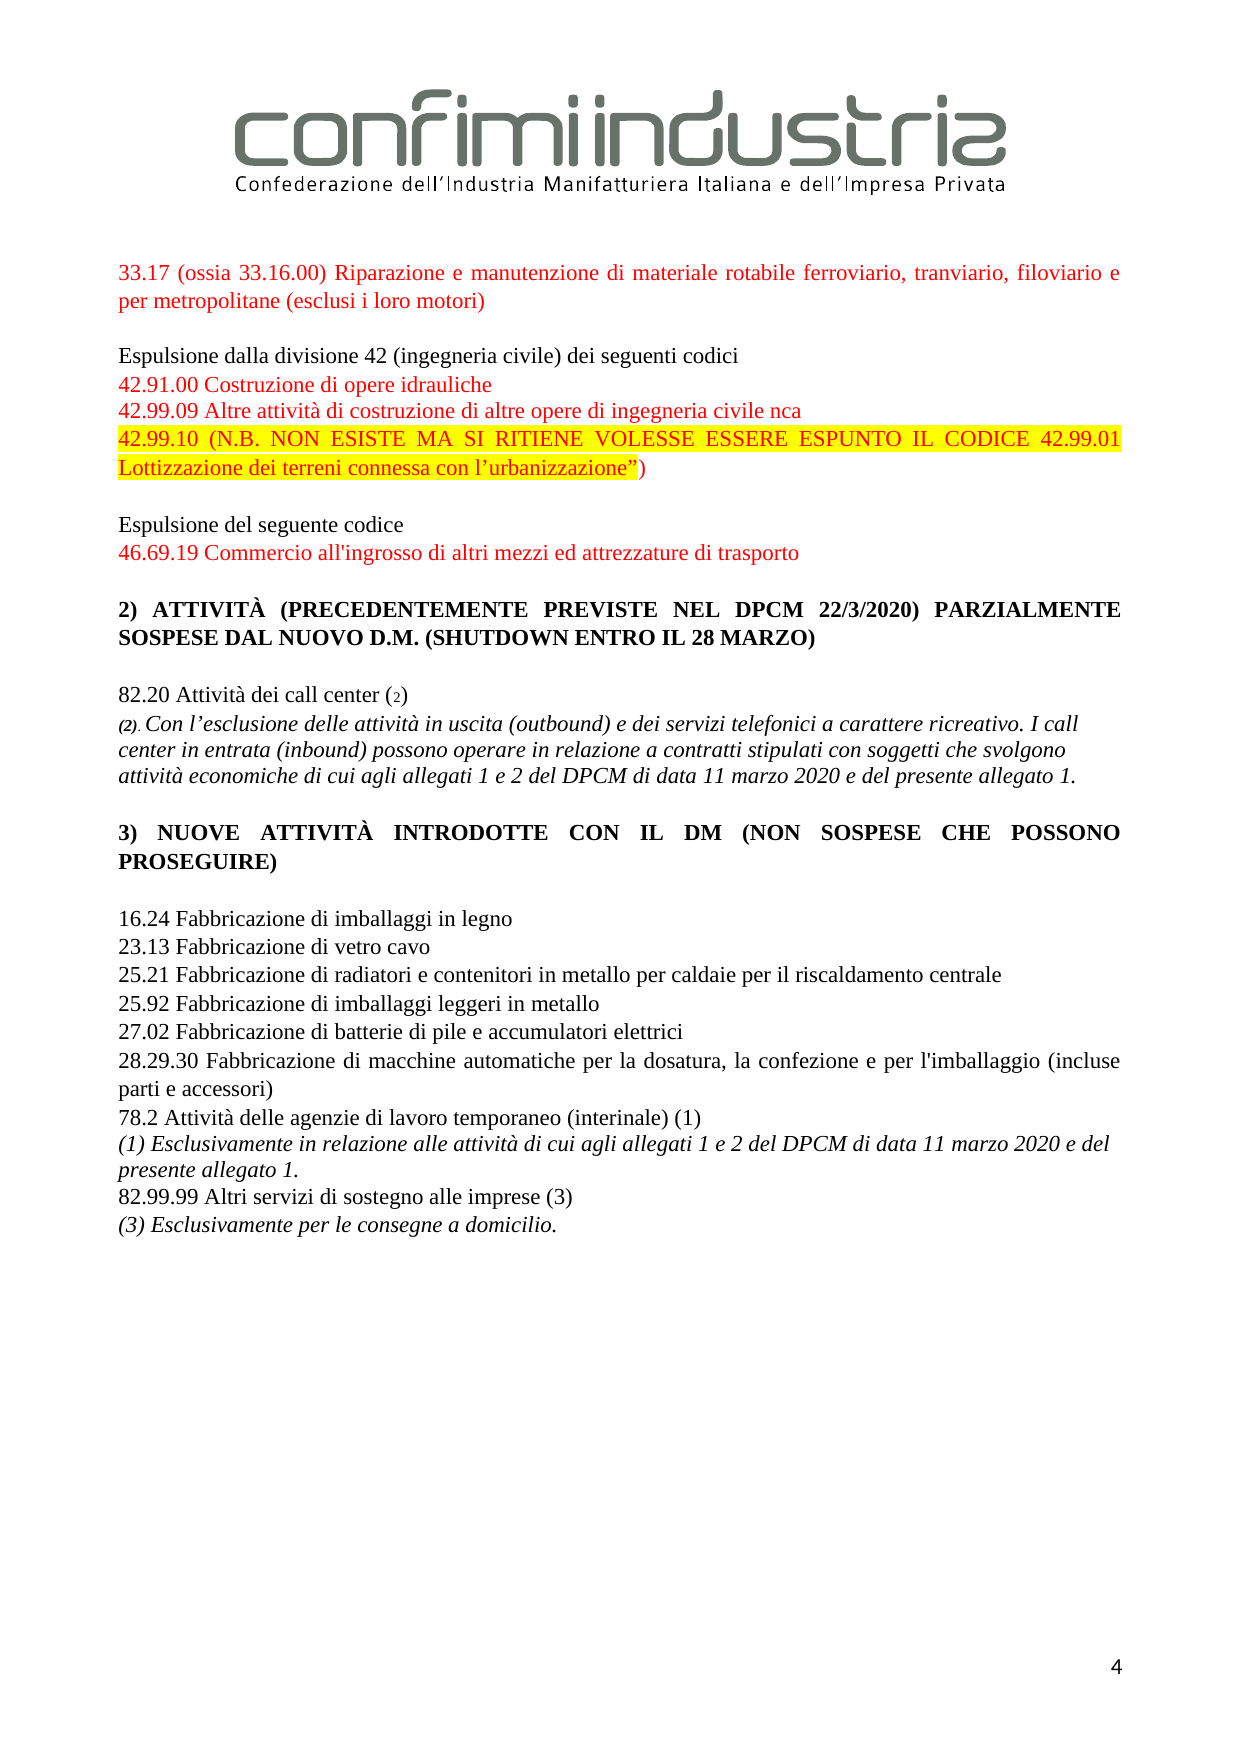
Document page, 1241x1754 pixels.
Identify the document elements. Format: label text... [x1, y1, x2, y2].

text 25.92 Fabbricazione di imballaggi leggeri in metallo [118, 990, 1122, 1016]
text Espulsione dalla divisione 42 (ingegneria civile) dei seguenti codici [118, 342, 1122, 368]
text attività economiche di cui agli allegati 1 e 2 del DPCM di data 11 marzo 2020 e del presente allegato 1. [118, 762, 1122, 789]
text 82.20 Attività dei call center (2) [118, 681, 1122, 708]
text 2) ATTIVITÀ (PRECEDENTEMENTE PREVISTE NEL DPCM 22/3/2020) PARZIALMENTE SOSPESE DAL NUOVO D.M. (SHUTDOWN ENTRO IL 28 MARZO) [118, 596, 1122, 651]
text 23.13 Fabbricazione di vetro cavo [118, 933, 1122, 959]
text 33.17 (ossia 33.16.00) Riparazione e manutenzione di materiale rotabile ferroviario, tranviario, filoviario e per metropolitane (esclusi i loro motori) [118, 259, 1122, 314]
text (1) Esclusivamente in relazione alle attività di cui agli allegati 1 e 2 del DPCM di data 11 marzo 2020 e del presente allegato 1. [118, 1130, 1122, 1183]
text center in entrata (inbound) possono operare in relazione a contratti stipulati con soggetti che svolgono [118, 736, 1122, 762]
text 16.24 Fabbricazione di imballaggi in legno [118, 905, 1122, 931]
text Espulsione del seguente codice [118, 511, 1122, 537]
text 46.69.19 Commercio all'ingrosso di altri mezzi ed attrezzature di trasporto [118, 539, 1122, 566]
text 27.02 Fabbricazione di batterie di pile e accumulatori elettrici [118, 1018, 1122, 1045]
text 25.21 Fabbricazione di radiatori e contenitori in metallo per caldaie per il riscaldamento centrale [118, 962, 1122, 988]
text 3) NUOVE ATTIVITÀ INTRODOTTE CON IL DM (NON SOSPESE CHE POSSONO PROSEGUIRE) [118, 819, 1122, 874]
text (3) Esclusivamente per le consegne a domicilio. [118, 1211, 1122, 1238]
text 42.91.00 Costruzione di opere idrauliche [118, 371, 1122, 397]
text 78.2 Attività delle agenzie di lavoro temporaneo (interinale) (1) [118, 1104, 1122, 1130]
text 82.99.99 Altri servizi di sostegno alle imprese (3) [118, 1183, 1122, 1209]
text (2). Con l’esclusione delle attività in uscita (outbound) e dei servizi telefonici a carattere ricreativo. I call [118, 710, 1122, 736]
text 42.99.10 (N.B. NON ESISTE MA SI RITIENE VOLESSE ESSERE ESPUNTO IL CODICE 42.99.01 Lottizzazione dei terreni connessa con l’urbanizzazione”) [118, 452, 1122, 480]
text 42.99.09 Altre attività di costruzione di altre opere di ingegneria civile nca [118, 397, 1122, 423]
text 28.29.30 Fabbricazione di macchine automatiche per la dosatura, la confezione e per l'imballaggio (incluse parti e accessori) [118, 1047, 1122, 1102]
